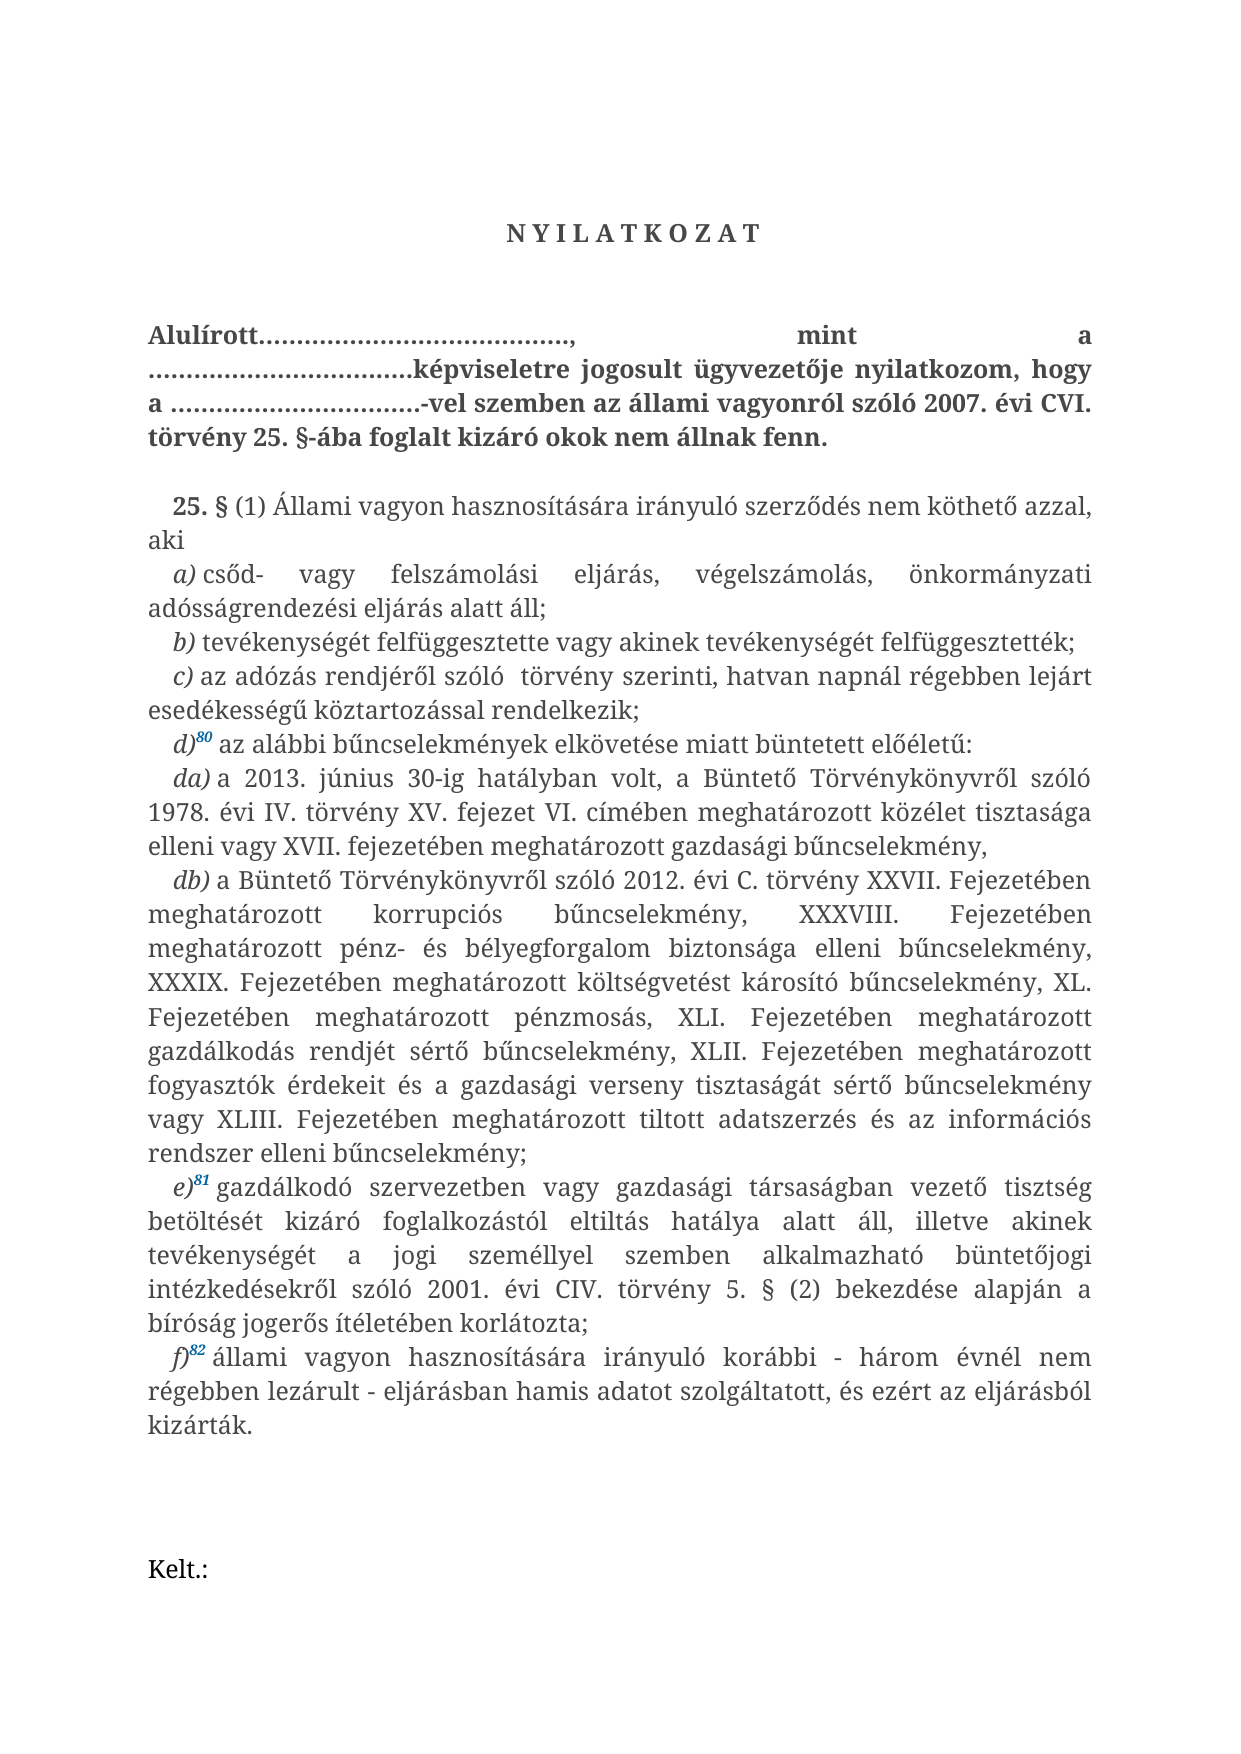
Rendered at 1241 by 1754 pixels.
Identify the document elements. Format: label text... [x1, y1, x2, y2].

text N Y I L A T K O Z A T [148, 216, 1093, 250]
text b) tevékenységét felfüggesztette vagy akinek tevékenységét felfüggesztették; [148, 624, 1093, 658]
text Alulírott………………………………….., mint a ……………………………..képviseletre jogosult ügyvezetője nyilatkozom, hogy a ……………………………-vel szemben az állami vagyonról szóló 2007. évi CVI. törvény 25. §-ába foglalt kizáró okok nem állnak fenn. [148, 318, 1093, 454]
text f)82 állami vagyon hasznosítására irányuló korábbi - három évnél nem régebben lezárult - eljárásban hamis adatot szolgáltatott, és ezért az eljárásból kizárták. [148, 1340, 1093, 1442]
text 25. § (1) Állami vagyon hasznosítására irányuló szerződés nem köthető azzal, aki [148, 488, 1093, 556]
text c) az adózás rendjéről szóló törvény szerinti, hatvan napnál régebben lejárt esedékességű köztartozással rendelkezik; [148, 658, 1093, 727]
text d)80 az alábbi bűncselekmények elkövetése miatt büntetett előéletű: [148, 727, 1093, 761]
text db) a Büntető Törvénykönyvről szóló 2012. évi C. törvény XXVII. Fejezetében meghatározott korrupciós bűncselekmény, XXXVIII. Fejezetében meghatározott pénz- és bélyegforgalom biztonsága elleni bűncselekmény, XXXIX. Fejezetében meghatározott költségvetést károsító bűncselekmény, XL. Fejezetében meghatározott pénzmosás, XLI. Fejezetében meghatározott gazdálkodás rendjét sértő bűncselekmény, XLII. Fejezetében meghatározott fogyasztók érdekeit és a gazdasági verseny tisztaságát sértő bűncselekmény vagy XLIII. Fejezetében meghatározott tiltott adatszerzés és az információs rendszer elleni bűncselekmény; [148, 863, 1093, 1169]
text a) csőd- vagy felszámolási eljárás, végelszámolás, önkormányzati adósságrendezési eljárás alatt áll; [148, 556, 1093, 624]
text e)81 gazdálkodó szervezetben vagy gazdasági társaságban vezető tisztség betöltését kizáró foglalkozástól eltiltás hatálya alatt áll, illetve akinek tevékenységét a jogi személlyel szemben alkalmazható büntetőjogi intézkedésekről szóló 2001. évi CIV. törvény 5. § (2) bekezdése alapján a bíróság jogerős ítéletében korlátozta; [148, 1169, 1093, 1340]
text Kelt.: [148, 1552, 1093, 1586]
text da) a 2013. június 30-ig hatályban volt, a Büntető Törvénykönyvről szóló 1978. évi IV. törvény XV. fejezet VI. címében meghatározott közélet tisztasága elleni vagy XVII. fejezetében meghatározott gazdasági bűncselekmény, [148, 761, 1093, 863]
